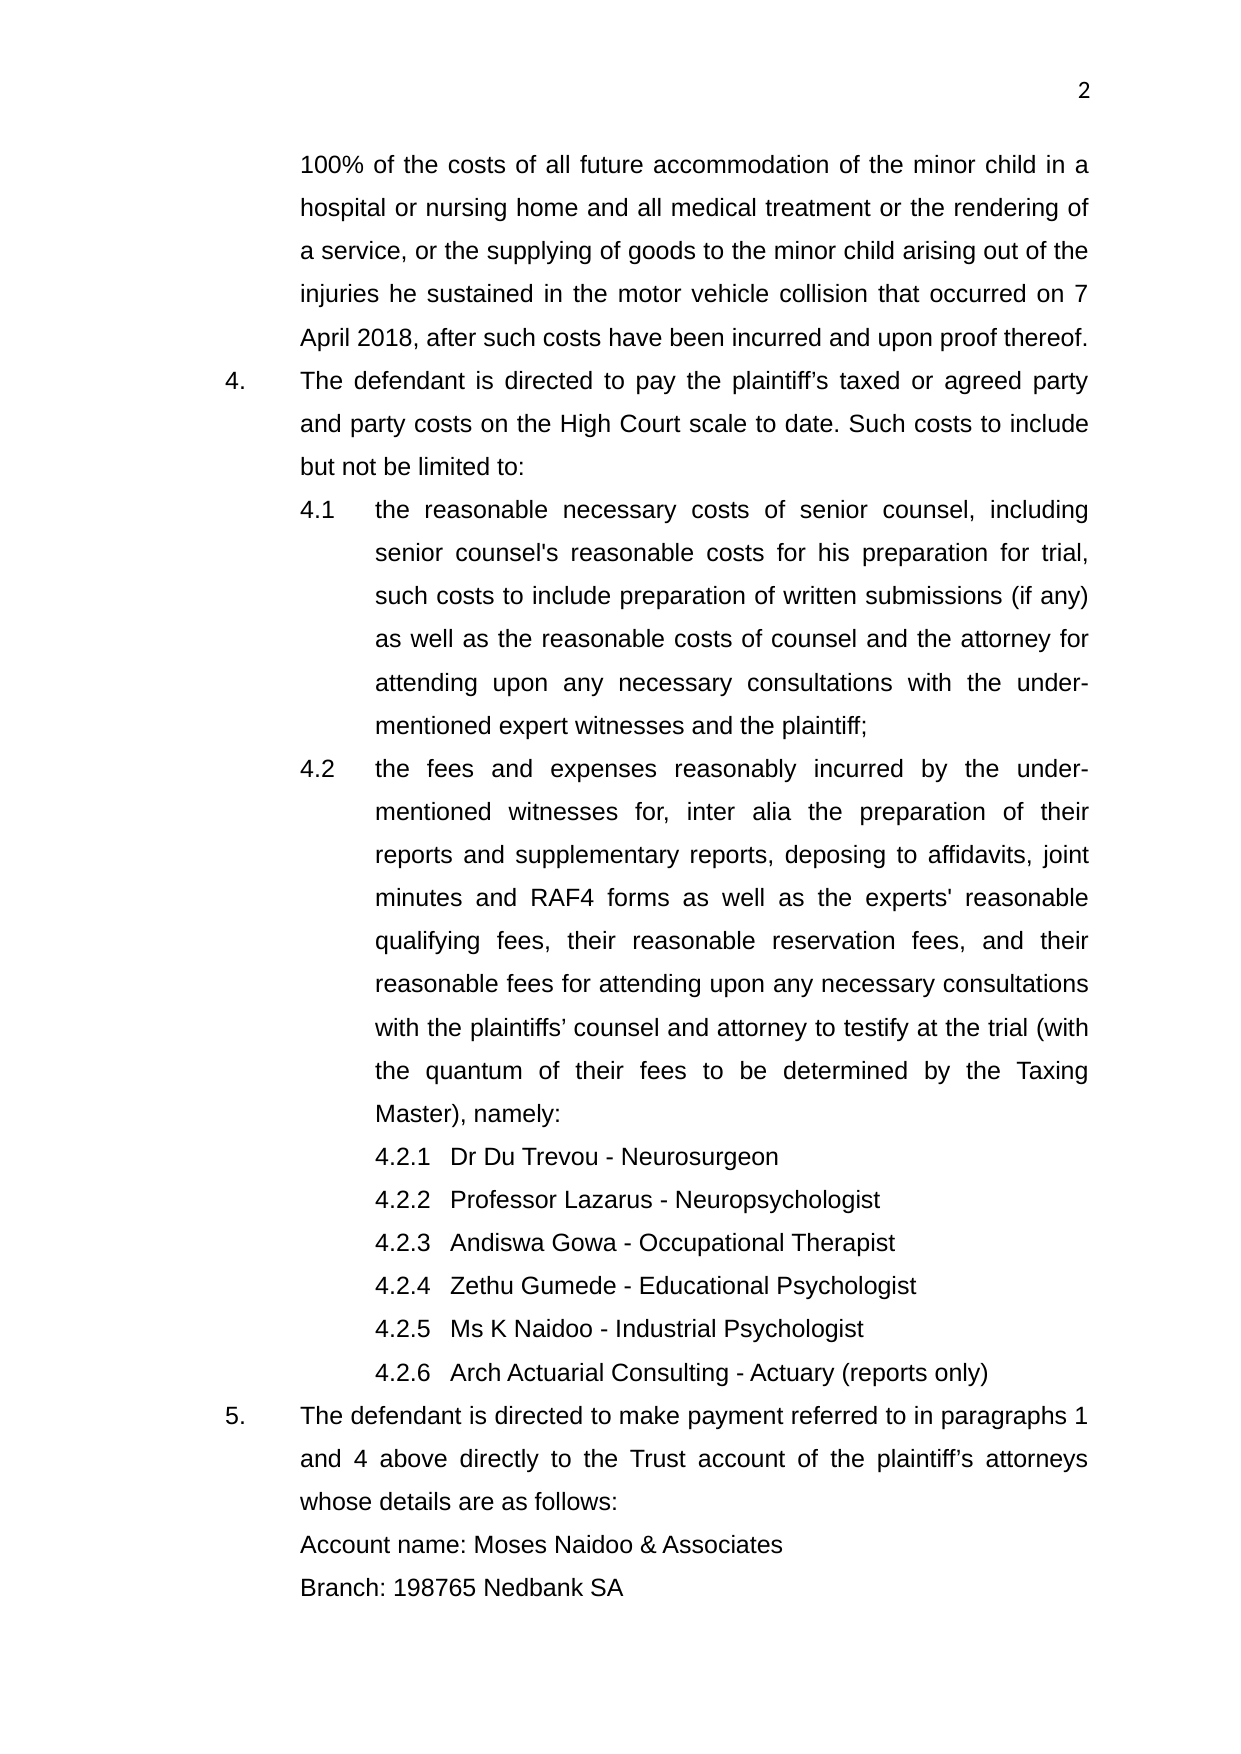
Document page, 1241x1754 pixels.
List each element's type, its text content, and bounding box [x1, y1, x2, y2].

text 5. The defendant is directed to make payment referred to in paragraphs 1 and 4 above directly to the Trust account of the plaintiff’s attorneys whose details are as follows: [225, 1401, 1090, 1516]
text 4.2.2 Professor Lazarus - Neuropsychologist [300, 1185, 1090, 1214]
text 4. The defendant is directed to pay the plaintiff’s taxed or agreed party and party costs on the High Court scale to date. Such costs to include but not be limited to: [225, 366, 1090, 481]
text Account name: Moses Naidoo & Associates [225, 1530, 1090, 1559]
text 4.2.5 Ms K Naidoo - Industrial Psychologist [300, 1314, 1090, 1343]
text 4.1 the reasonable necessary costs of senior counsel, including senior counsel's reasonable costs for his preparation for trial, such costs to include preparation of written submissions (if any) as well as the reasonable costs of counsel and the attorney for attending upon any necessary consultations with the under-mentioned expert witnesses and the plaintiff; [300, 495, 1090, 739]
text 4.2.6 Arch Actuarial Consulting - Actuary (reports only) [300, 1357, 1090, 1386]
text 4.2.3 Andiswa Gowa - Occupational Therapist [300, 1228, 1090, 1257]
text 4.2 the fees and expenses reasonably incurred by the under-mentioned witnesses for, inter alia the preparation of their reports and supplementary reports, deposing to affidavits, joint minutes and RAF4 forms as well as the experts' reasonable qualifying fees, their reasonable reservation fees, and their reasonable fees for attending upon any necessary consultations with the plaintiffs’ counsel and attorney to testify at the trial (with the quantum of their fees to be determined by the Taxing Master), namely: [300, 754, 1090, 1127]
text 4.2.1 Dr Du Trevou - Neurosurgeon [300, 1142, 1090, 1171]
list Branch: 198765 Nedbank SA [262, 1573, 1090, 1602]
text 4.2.4 Zethu Gumede - Educational Psychologist [300, 1271, 1090, 1300]
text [225, 150, 1090, 351]
